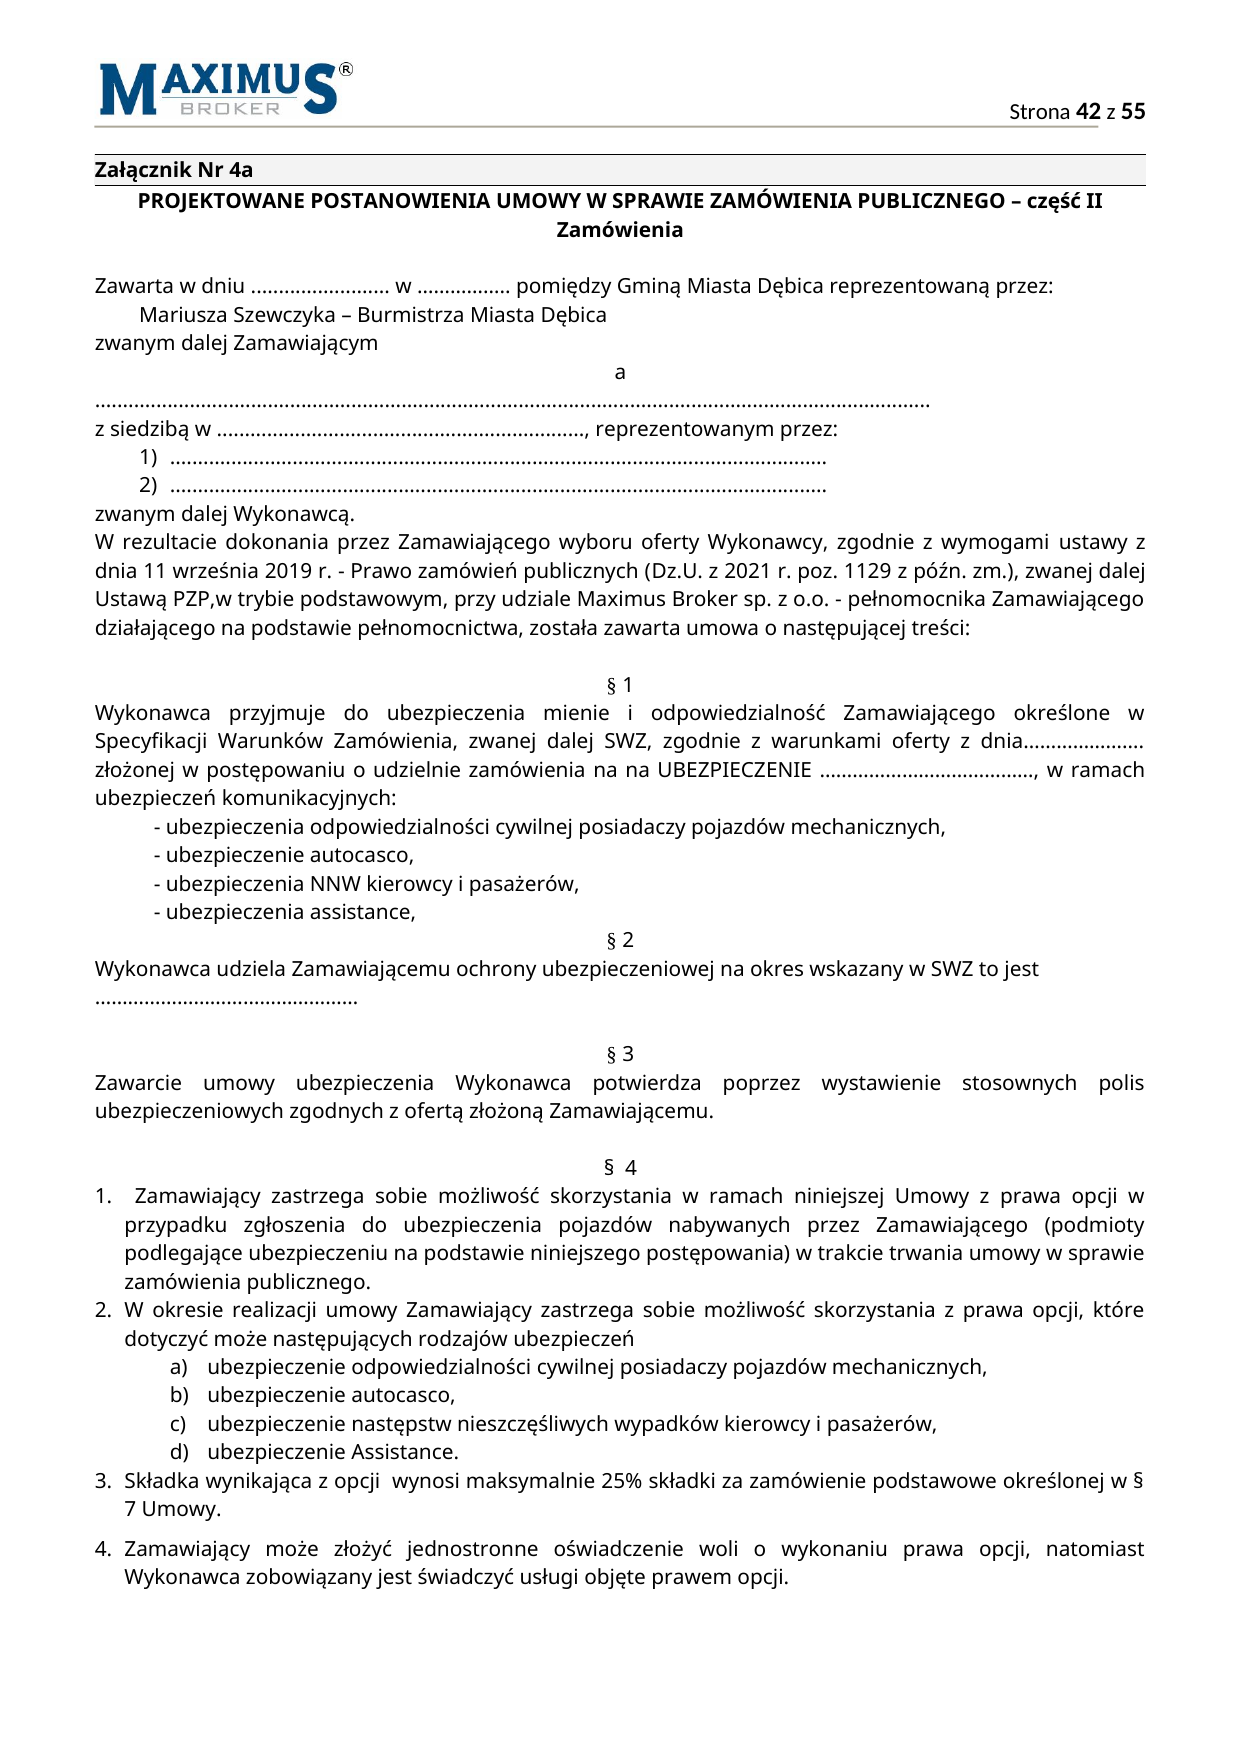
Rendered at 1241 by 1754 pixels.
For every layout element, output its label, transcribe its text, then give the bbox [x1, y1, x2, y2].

text 3 [94, 1039, 1146, 1068]
text Mariusza Szewczyka – Burmistrza Miasta Dębica [139, 300, 1146, 328]
text 1 [94, 670, 1146, 698]
text W rezultacie dokonania przez Zamawiającego wyboru oferty Wykonawcy, zgodnie z wymogami ustawy z dnia 11 września 2019 r. - Prawo zamówień publicznych (Dz.U. z 2021 r. poz. 1129 z późn. zm.), zwanej dalej Ustawą PZP,w trybie podstawowym, przy udziale Maximus Broker sp. z o.o. - pełnomocnika Zamawiającego działającego na podstawie pełnomocnictwa, została zawarta umowa o następującej treści: [94, 527, 1146, 641]
text - ubezpieczenie autocasco, [153, 840, 1146, 869]
text 2 [94, 926, 1146, 954]
list ubezpieczenie autocasco, [169, 1381, 1146, 1409]
list ...................................................................................................................... [139, 471, 1146, 499]
list W okresie realizacji umowy Zamawiający zastrzega sobie możliwość skorzystania z prawa opcji, które dotyczyć może następujących rodzajów ubezpieczeń [94, 1295, 1146, 1352]
text - ubezpieczenia odpowiedzialności cywilnej posiadaczy pojazdów mechanicznych, [153, 812, 1146, 840]
text Zawarcie umowy ubezpieczenia Wykonawca potwierdza poprzez wystawienie stosownych polis ubezpieczeniowych zgodnych z ofertą złożoną Zamawiającemu. [94, 1068, 1146, 1125]
text zwanym dalej Wykonawcą. [94, 499, 1146, 527]
text Zawarta w dniu ......................... w …………….. pomiędzy Gminą Miasta Dębica reprezentowaną przez: [94, 272, 1146, 300]
text PROJEKTOWANE POSTANOWIENIA UMOWY W SPRAWIE ZAMÓWIENIA PUBLICZNEGO – część II Zamówienia [94, 186, 1146, 243]
text § 4 [94, 1153, 1146, 1182]
list ubezpieczenie odpowiedzialności cywilnej posiadaczy pojazdów mechanicznych, [169, 1352, 1146, 1381]
text - ubezpieczenia NNW kierowcy i pasażerów, [153, 869, 1146, 897]
text Wykonawca przyjmuje do ubezpieczenia mienie i odpowiedzialność Zamawiającego określone w Specyfikacji Warunków Zamówienia, zwanej dalej SWZ, zgodnie z warunkami oferty z dnia…………………. złożonej w postępowaniu o udzielnie zamówienia na na UBEZPIECZENIE …………………………………, w ramach ubezpieczeń komunikacyjnych: [94, 698, 1146, 812]
subtitle Załącznik Nr 4a [94, 155, 1146, 186]
text z siedzibą w .................................................................., reprezentowanym przez: [94, 414, 1146, 442]
text Wykonawca udziela Zamawiającemu ochrony ubezpieczeniowej na okres wskazany w SWZ to jest ………………………………………… [94, 954, 1146, 1011]
text a [94, 357, 1146, 385]
list Zamawiający może złożyć jednostronne oświadczenie woli o wykonaniu prawa opcji, natomiast Wykonawca zobowiązany jest świadczyć usługi objęte prawem opcji. [94, 1534, 1146, 1591]
list Składka wynikająca z opcji wynosi maksymalnie 25% składki za zamówienie podstawowe określonej w § 7 Umowy. [94, 1466, 1146, 1523]
text ...................................................................................................................................................... [94, 385, 1146, 414]
text - ubezpieczenia assistance, [153, 897, 1146, 926]
list ubezpieczenie Assistance. [169, 1437, 1146, 1466]
list ubezpieczenie następstw nieszczęśliwych wypadków kierowcy i pasażerów, [169, 1409, 1146, 1437]
list Zamawiający zastrzega sobie możliwość skorzystania w ramach niniejszej Umowy z prawa opcji w przypadku zgłoszenia do ubezpieczenia pojazdów nabywanych przez Zamawiającego (podmioty podlegające ubezpieczeniu na podstawie niniejszego postępowania) w trakcie trwania umowy w sprawie zamówienia publicznego. [94, 1182, 1146, 1295]
list ...................................................................................................................... [139, 442, 1146, 471]
picture [94, 58, 359, 119]
text zwanym dalej Zamawiającym [94, 328, 1146, 357]
